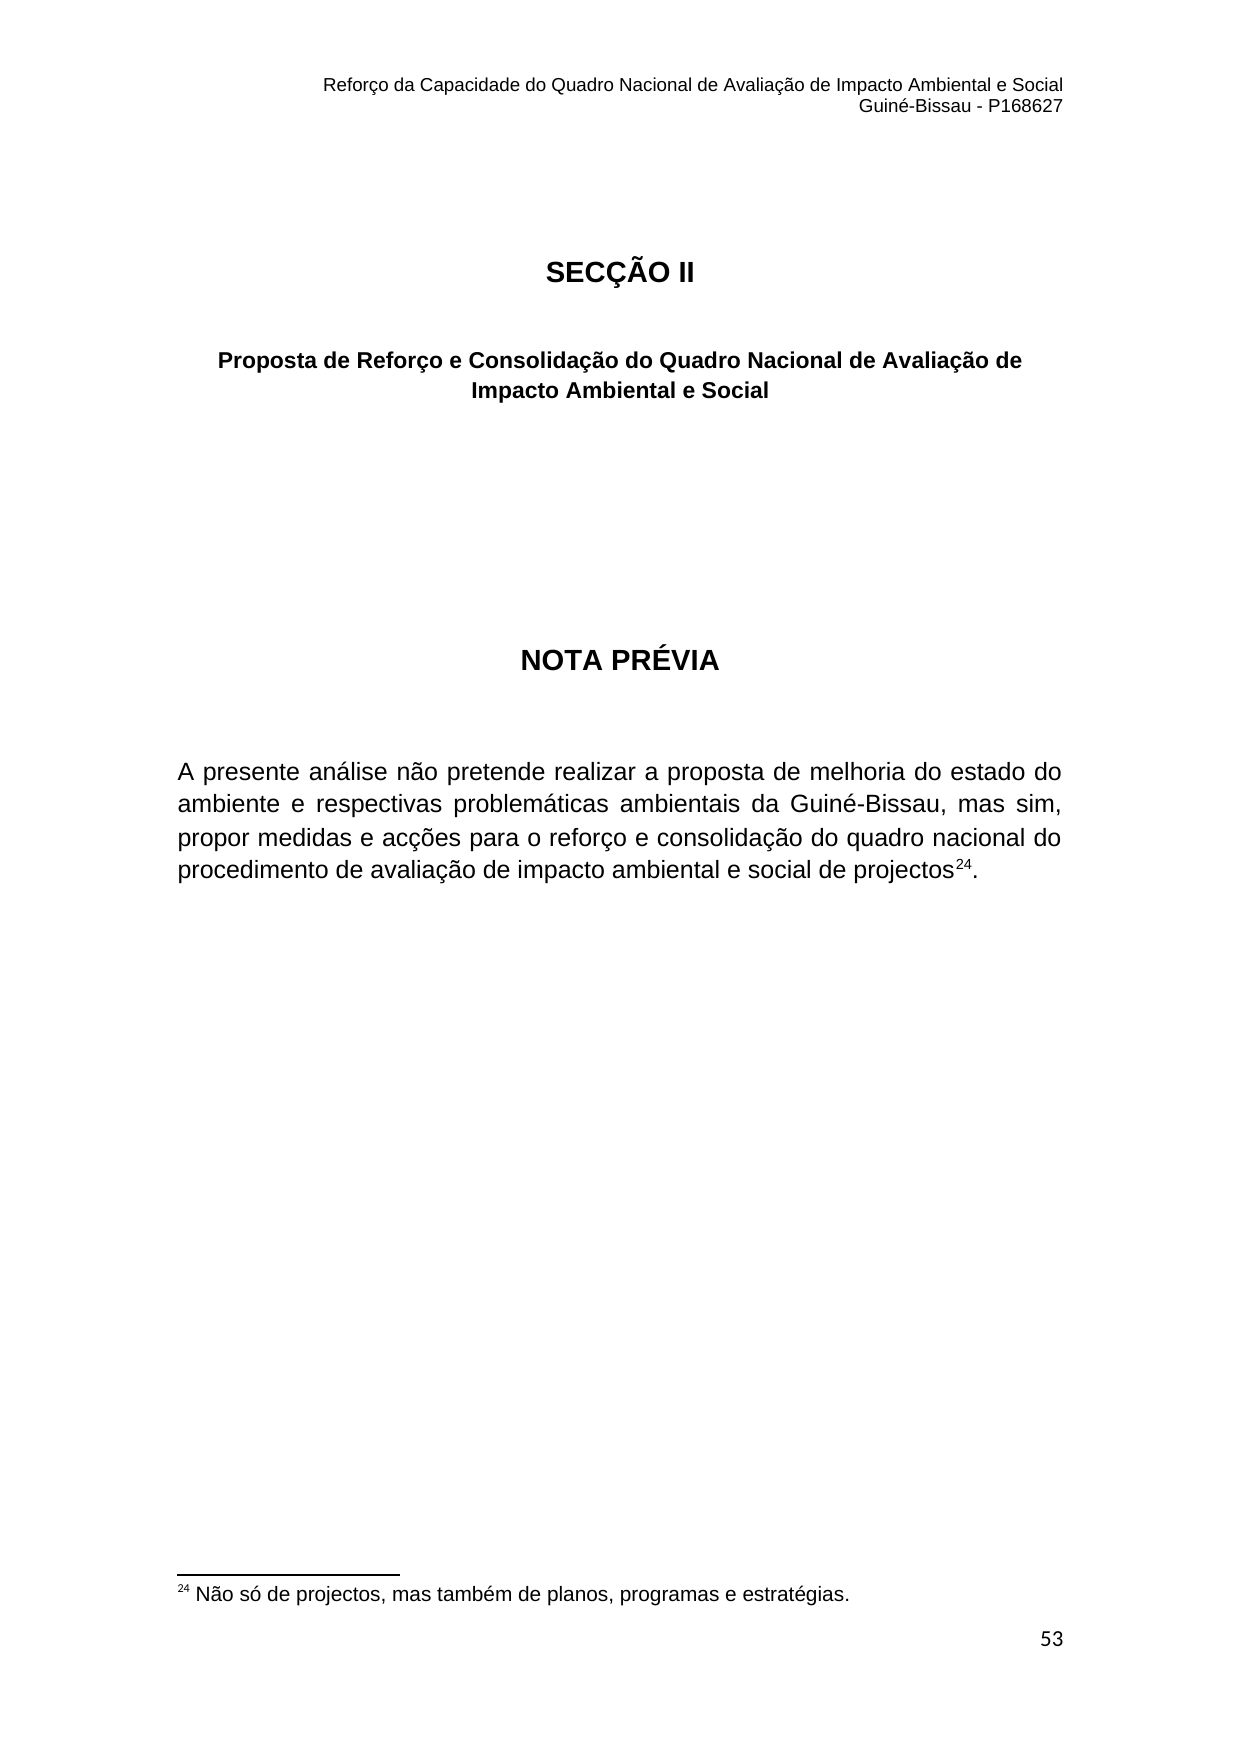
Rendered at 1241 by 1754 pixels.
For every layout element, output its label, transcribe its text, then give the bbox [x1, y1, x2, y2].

text SECÇÃO II [177, 255, 1063, 289]
text NOTA PRÉVIA [177, 643, 1063, 677]
list Proposta de Reforço e Consolidação do Quadro Nacional de Avaliação de Impacto Ambiental e Social [177, 347, 1063, 403]
text A presente análise não pretende realizar a proposta de melhoria do estado do ambiente e respectivas problemáticas ambientais da Guiné-Bissau, mas sim, propor medidas e acções para o reforço e consolidação do quadro nacional do procedimento de avaliação de impacto ambiental e social de projectos. [177, 756, 1063, 884]
